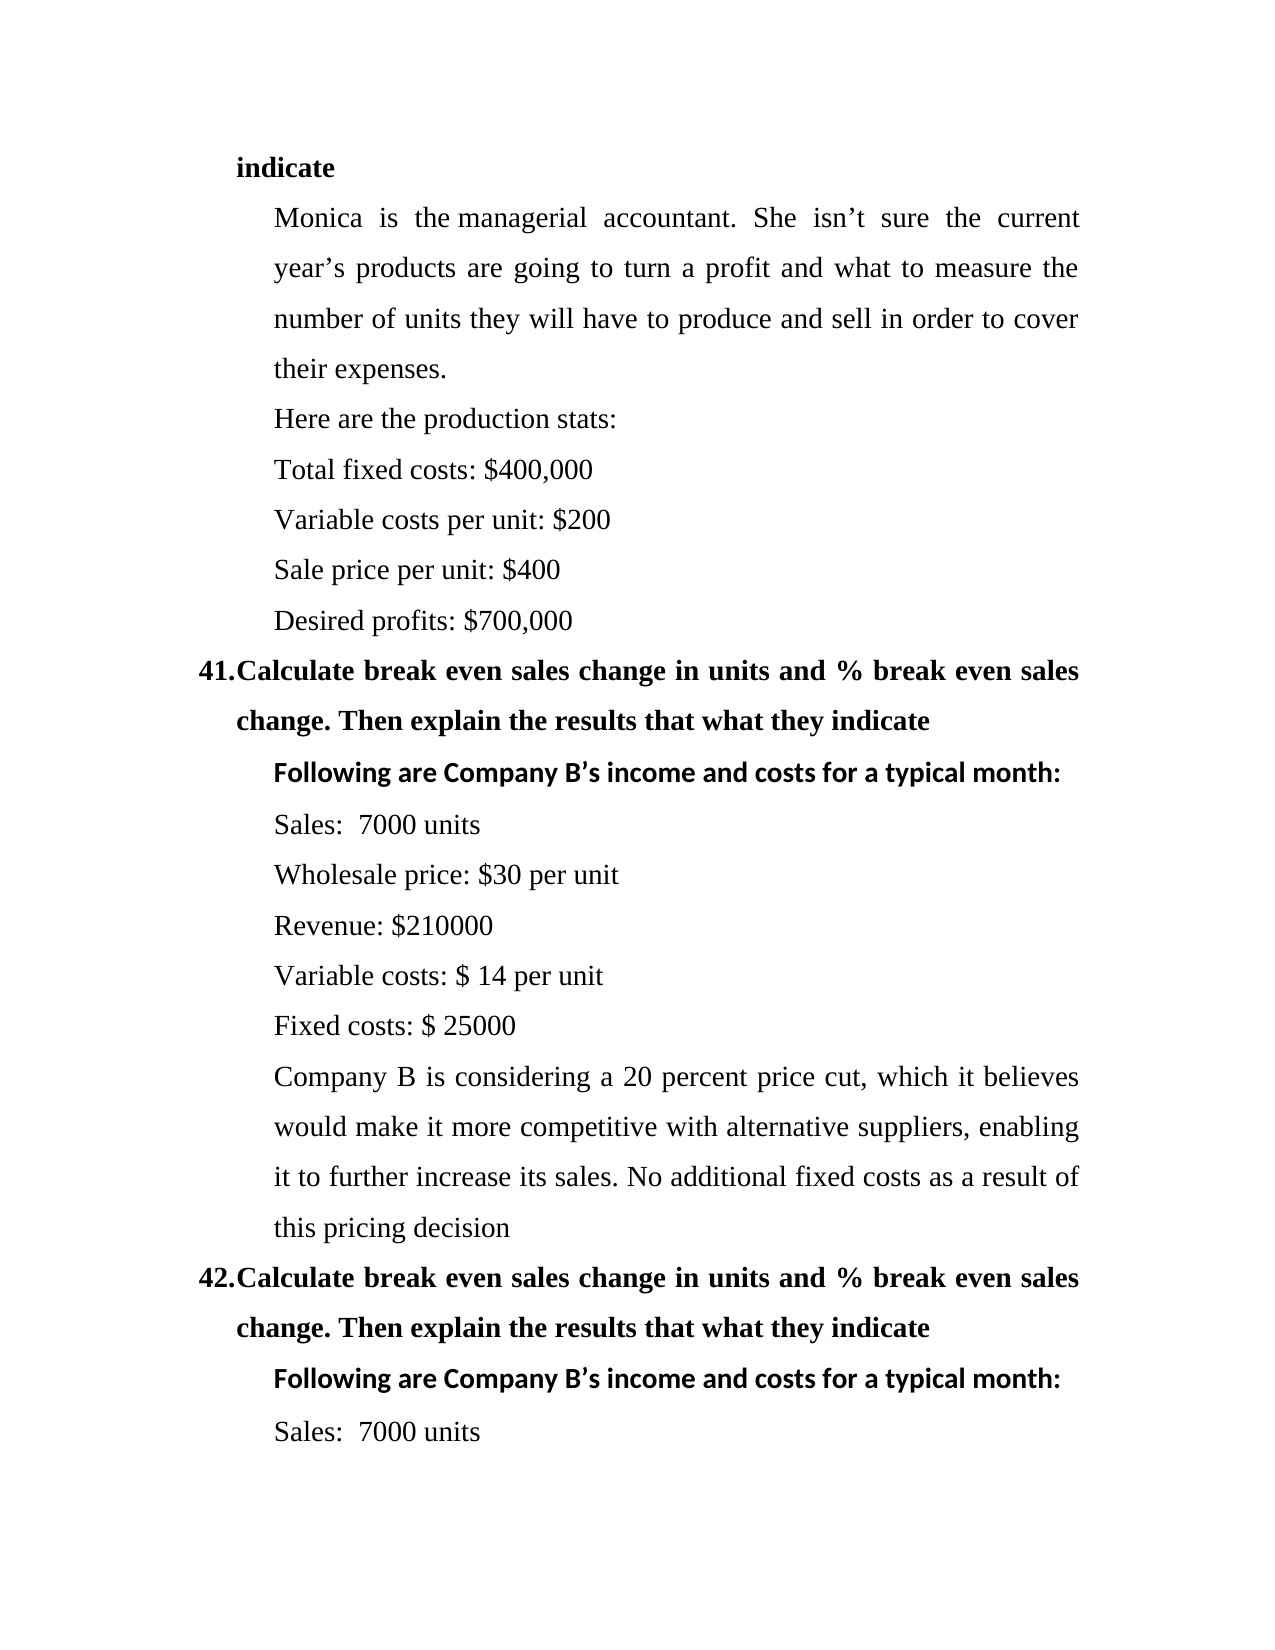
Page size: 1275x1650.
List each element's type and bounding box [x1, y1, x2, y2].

table_cell [150, 150, 1092, 1461]
